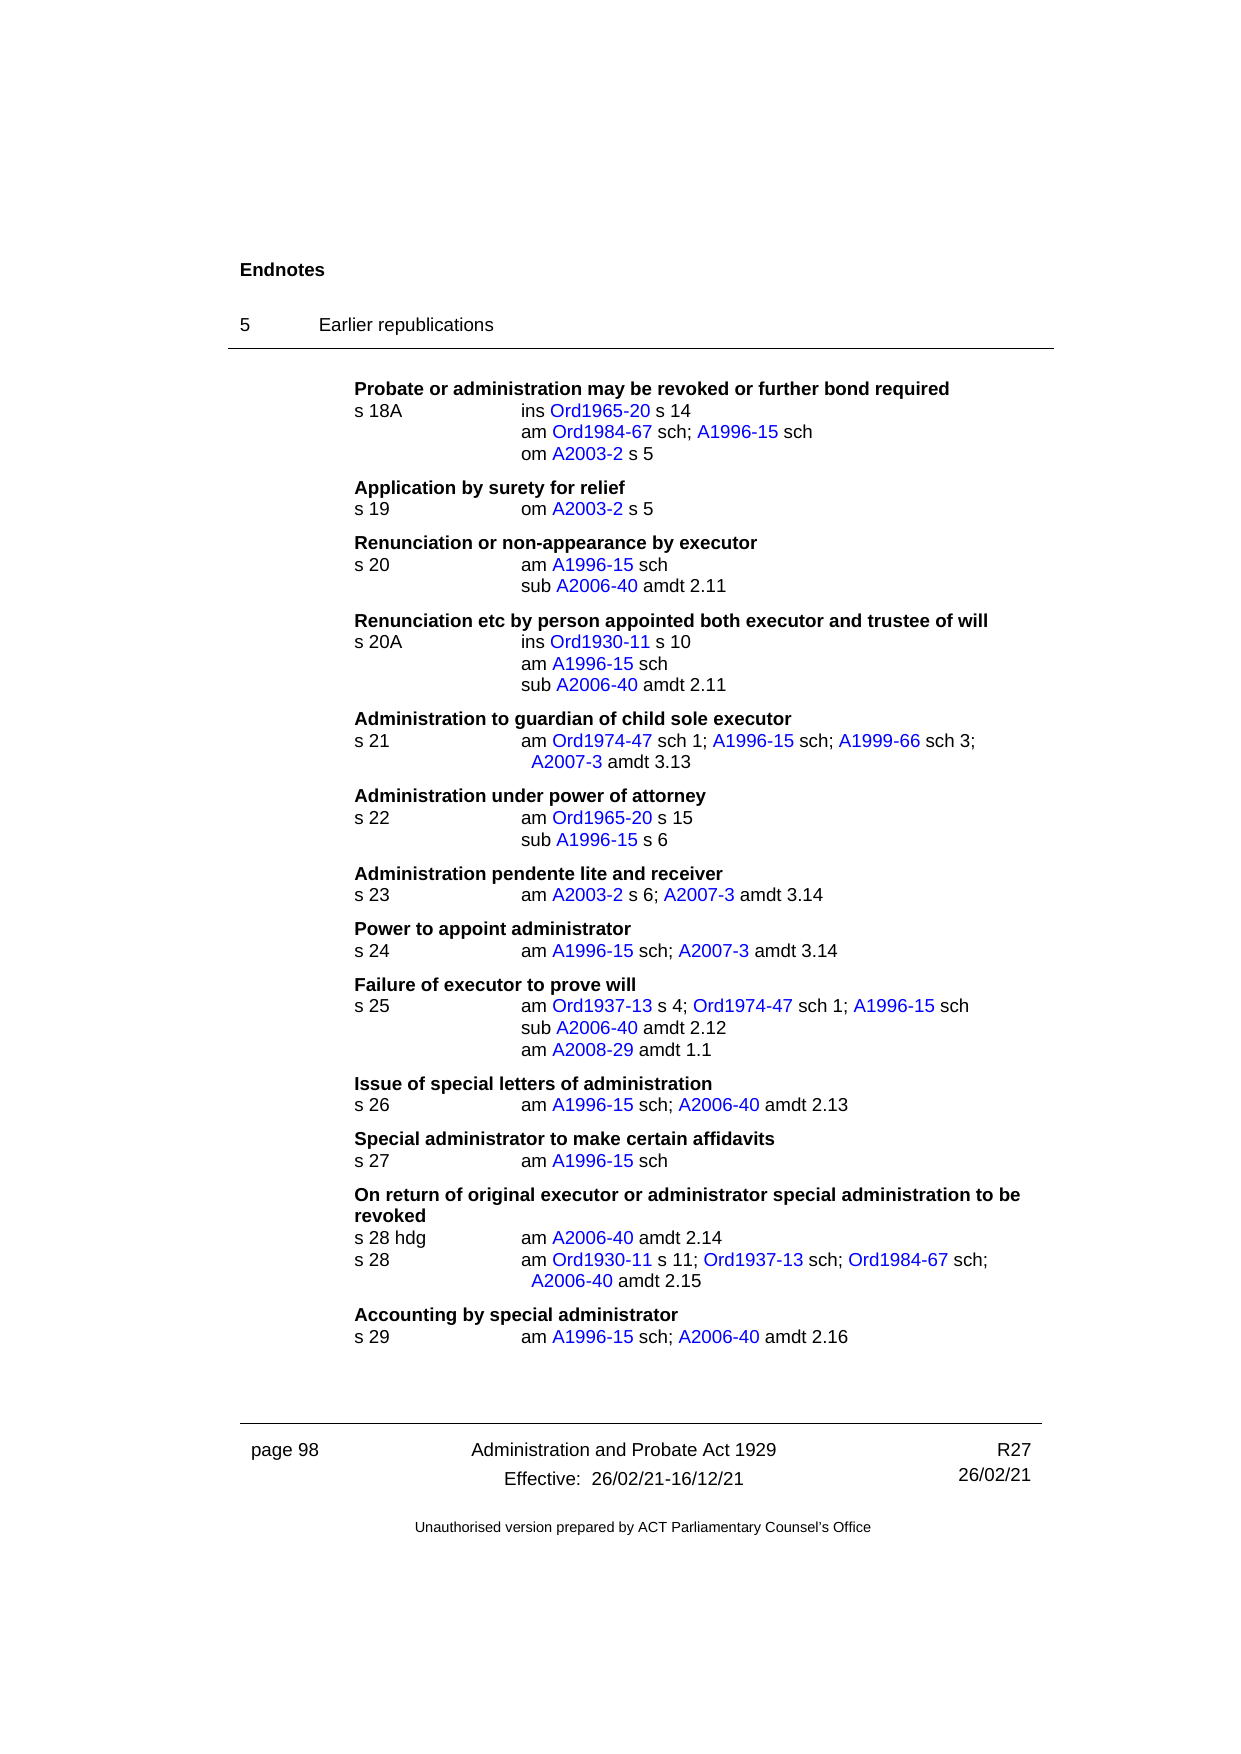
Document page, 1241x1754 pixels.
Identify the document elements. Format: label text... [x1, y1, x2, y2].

text s 23 am A2003-2 s 6; A2007-3 amdt 3.14 [354, 884, 1042, 906]
text s 27 am A1996-15 sch [354, 1150, 1042, 1171]
text Administration under power of attorney [354, 785, 1042, 807]
text am Ord1984-67 sch; A1996-15 sch [354, 421, 1042, 442]
text Special administrator to make certain affidavits [354, 1128, 1042, 1150]
text am A1996-15 sch [354, 652, 1042, 674]
text Administration pendente lite and receiver [354, 862, 1042, 884]
text s 20 am A1996-15 sch [354, 554, 1042, 575]
text s 29 am A1996-15 sch; A2006-40 amdt 2.16 [354, 1326, 1042, 1347]
text om A2003-2 s 5 [354, 442, 1042, 464]
text On return of original executor or administrator special administration to be revoked [354, 1184, 1042, 1227]
text s 19 om A2003-2 s 5 [354, 498, 1042, 520]
text am A2008-29 amdt 1.1 [354, 1038, 1042, 1060]
text s 28 am Ord1930-11 s 11; Ord1937-13 sch; Ord1984-67 sch; A2006-40 amdt 2.15 [354, 1248, 1042, 1292]
text Renunciation or non-appearance by executor [354, 532, 1042, 554]
text sub A2006-40 amdt 2.12 [354, 1017, 1042, 1038]
text Failure of executor to prove will [354, 974, 1042, 995]
text s 18A ins Ord1965-20 s 14 [354, 399, 1042, 421]
text Accounting by special administrator [354, 1304, 1042, 1326]
text sub A2006-40 amdt 2.11 [354, 674, 1042, 696]
text s 26 am A1996-15 sch; A2006-40 amdt 2.13 [354, 1094, 1042, 1116]
text Administration to guardian of child sole executor [354, 708, 1042, 730]
text Power to appoint administrator [354, 918, 1042, 940]
text s 20A ins Ord1930-11 s 10 [354, 631, 1042, 652]
text s 22 am Ord1965-20 s 15 [354, 807, 1042, 828]
text Issue of special letters of administration [354, 1072, 1042, 1094]
text s 25 am Ord1937-13 s 4; Ord1974-47 sch 1; A1996-15 sch [354, 995, 1042, 1017]
text s 28 hdg am A2006-40 amdt 2.14 [354, 1227, 1042, 1248]
text Application by surety for relief [354, 477, 1042, 498]
text Probate or administration may be revoked or further bond required [354, 378, 1042, 399]
text s 24 am A1996-15 sch; A2007-3 amdt 3.14 [354, 940, 1042, 961]
text s 21 am Ord1974-47 sch 1; A1996-15 sch; A1999-66 sch 3; A2007-3 amdt 3.13 [354, 730, 1042, 773]
text Renunciation etc by person appointed both executor and trustee of will [354, 609, 1042, 631]
text sub A1996-15 s 6 [354, 828, 1042, 850]
text sub A2006-40 amdt 2.11 [354, 575, 1042, 597]
